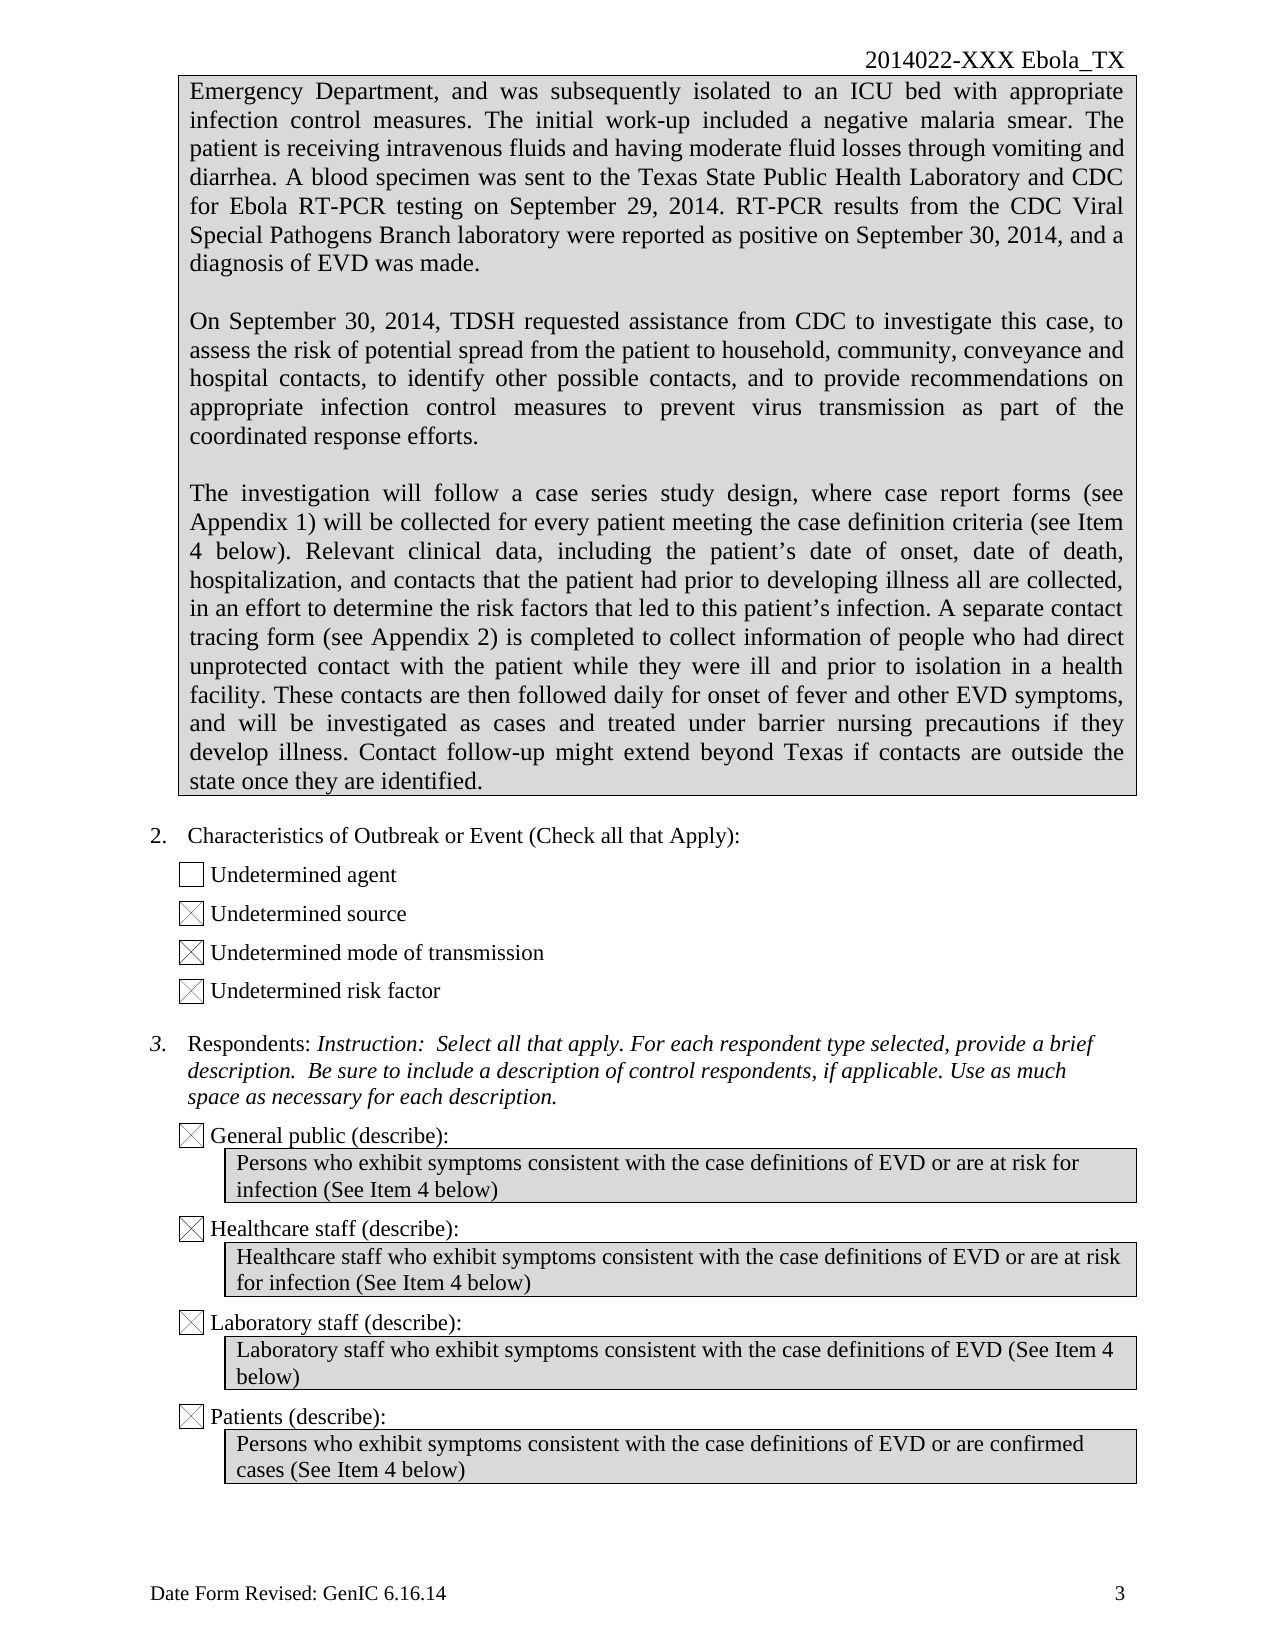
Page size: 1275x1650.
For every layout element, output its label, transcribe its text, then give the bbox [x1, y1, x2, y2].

text Undetermined source [204, 900, 1125, 926]
table_header Persons who exhibit symptoms consistent with the case definitions of EVD or are at risk for infection (See Item 4 below) [226, 1149, 1136, 1202]
text Undetermined agent [178, 861, 1125, 887]
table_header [179, 76, 1136, 795]
table_header Persons who exhibit symptoms consistent with the case definitions of EVD or are confirmed cases (See Item 4 below) [226, 1430, 1136, 1483]
text Healthcare staff (describe): [204, 1216, 1125, 1242]
text Laboratory staff (describe): [178, 1309, 1125, 1336]
text Undetermined risk factor [204, 978, 1125, 1004]
text Patients (describe): [204, 1403, 1125, 1429]
text Undetermined mode of transmission [204, 939, 1125, 965]
table_header Healthcare staff who exhibit symptoms consistent with the case definitions of EVD or are at risk for infection (See Item 4 below) [226, 1243, 1136, 1296]
table_header Laboratory staff who exhibit symptoms consistent with the case definitions of EVD (See Item 4 below) [226, 1337, 1136, 1389]
list Characteristics of Outbreak or Event (Check all that Apply): [150, 822, 1125, 848]
text General public (describe): [204, 1122, 1125, 1148]
list Respondents: Instruction: Select all that apply. For each respondent type selected, provide a brief description. Be sure to include a description of control respondents, if applicable. Use as much space as necessary for each description. [150, 1030, 1125, 1109]
